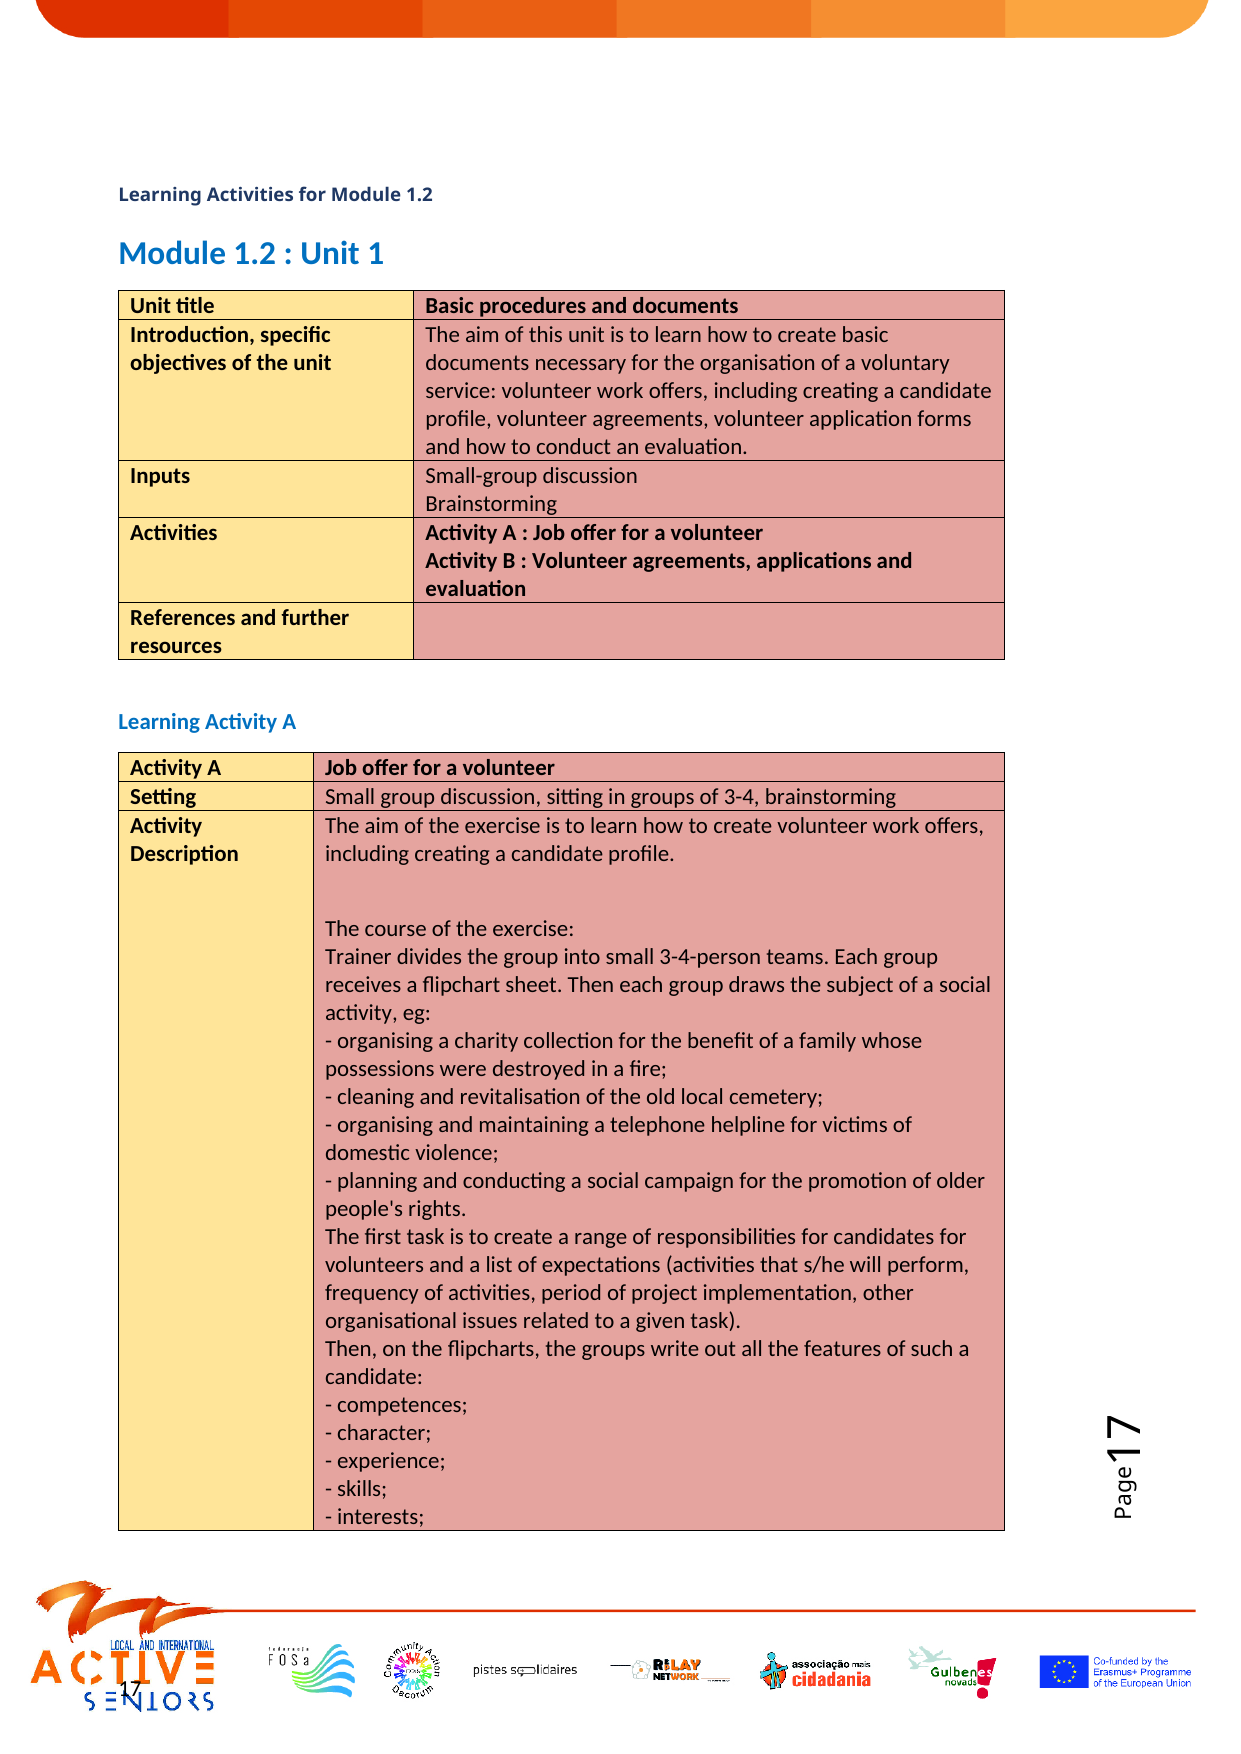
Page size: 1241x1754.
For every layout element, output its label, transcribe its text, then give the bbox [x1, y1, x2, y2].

text Module 1.2 : Unit 1 [118, 232, 1004, 273]
table_header Basic procedures and documents [414, 291, 1004, 319]
table_header Activity A [119, 753, 313, 781]
table_cell Small group discussion, sitting in groups of 3-4, brainstorming [314, 782, 1004, 810]
table_cell Introduction, specific objectives of the unit [119, 320, 413, 460]
table_cell [414, 603, 1004, 659]
table_cell The aim of this unit is to learn how to create basic documents necessary for the organisation of a voluntary service: volunteer work offers, including creating a candidate profile, volunteer agreements, volunteer application forms and how to conduct an evaluation. [414, 320, 1004, 460]
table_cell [119, 811, 313, 1530]
table_header Unit title [119, 291, 413, 319]
table_cell Activities [119, 518, 413, 602]
picture [0, 0, 1241, 1754]
table_cell References and further resources [119, 603, 413, 659]
table_header Job offer for a volunteer [314, 753, 1004, 781]
text Learning Activity A [118, 707, 1004, 735]
table_cell Activity A : Job offer for a volunteer Activity B : Volunteer agreements, applications and evaluation [414, 518, 1004, 602]
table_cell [314, 811, 1004, 1530]
table_cell Small-group discussion Brainstorming [414, 461, 1004, 517]
table_cell Inputs [119, 461, 413, 517]
table_cell Setting [119, 782, 313, 810]
subtitle Learning Activities for Module 1.2 [118, 181, 1004, 207]
